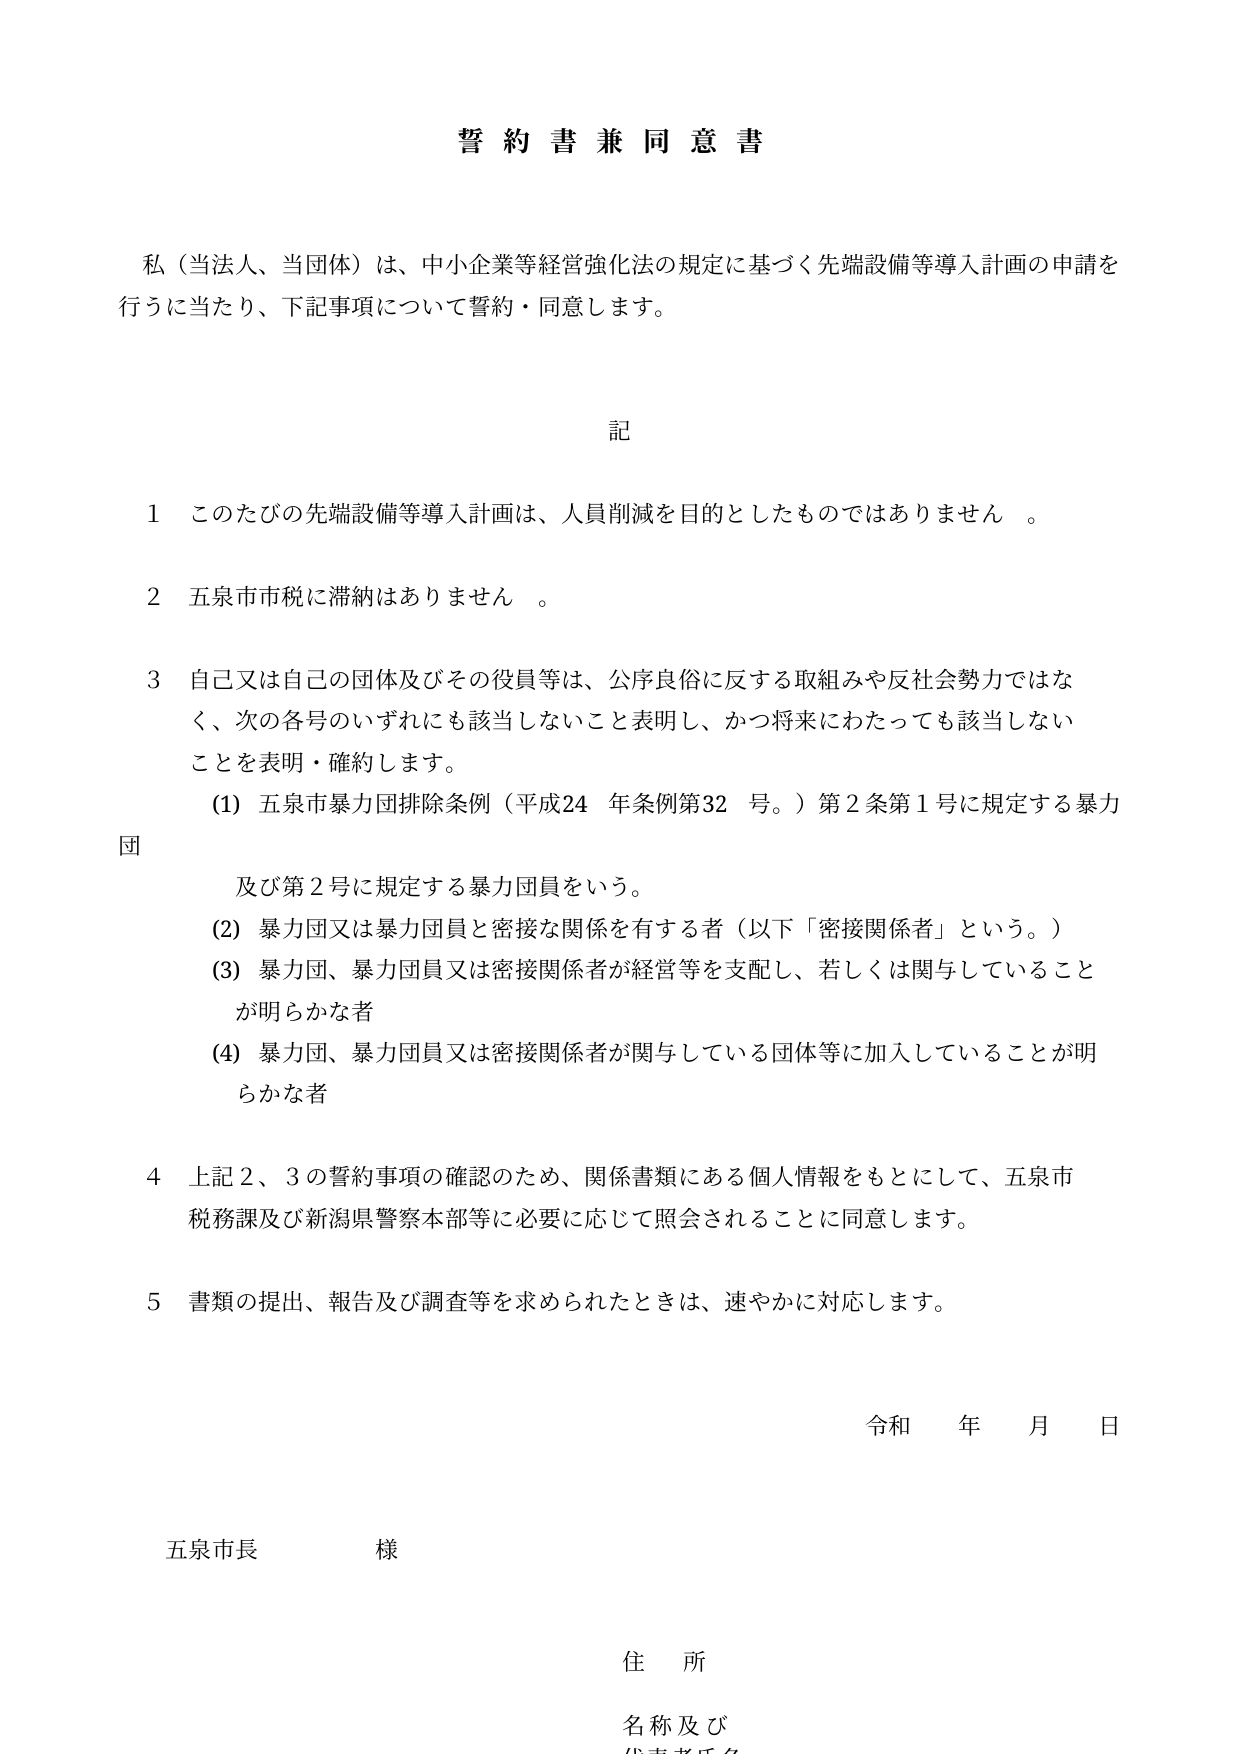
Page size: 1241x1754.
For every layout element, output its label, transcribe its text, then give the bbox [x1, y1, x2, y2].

text ５ 書類の提出、報告及び調査等を求められたときは、速やかに対応します。 [118, 1279, 1122, 1321]
text 私（当法人、当団体）は、中小企業等経営強化法の規定に基づく先端設備等導入計画の申請を行うに当たり、下記事項について誓約・同意します。 [118, 243, 1122, 326]
text 税務課及び新潟県警察本部等に必要に応じて照会されることに同意します。 [118, 1197, 1122, 1238]
text 令和 年 月 日 [118, 1404, 1122, 1445]
text が明らかな者 [118, 989, 1122, 1031]
text ２ 五泉市市税に滞納はありません。 [118, 575, 1122, 616]
text 記 [118, 409, 1122, 450]
text (4) 暴力団、暴力団員又は密接関係者が関与している団体等に加入していることが明 [165, 1031, 1122, 1072]
text ことを表明・確約します。 [142, 741, 1122, 782]
text らかな者 [165, 1072, 1122, 1114]
text (1) 五泉市暴力団排除条例（平成24年条例第32号。）第２条第１号に規定する暴力団 [118, 782, 1122, 865]
text ４ 上記２、３の誓約事項の確認のため、関係書類にある個人情報をもとにして、五泉市 [118, 1155, 1122, 1197]
text (3) 暴力団、暴力団員又は密接関係者が経営等を支配し、若しくは関与していること [118, 948, 1122, 989]
text (2) 暴力団又は暴力団員と密接な関係を有する者（以下「密接関係者」という。） [118, 906, 1122, 948]
text 及び第２号に規定する暴力団員をいう。 [118, 865, 1122, 906]
text く、次の各号のいずれにも該当しないこと表明し、かつ将来にわたっても該当しない [142, 699, 1122, 741]
text 誓約書兼同意書 [118, 119, 1122, 160]
text ３ 自己又は自己の団体及びその役員等は、公序良俗に反する取組みや反社会勢力ではな [118, 658, 1122, 699]
text 五泉市長 様 [118, 1528, 1122, 1570]
text １ このたびの先端設備等導入計画は、人員削減を目的としたものではありません。 [118, 492, 1122, 533]
